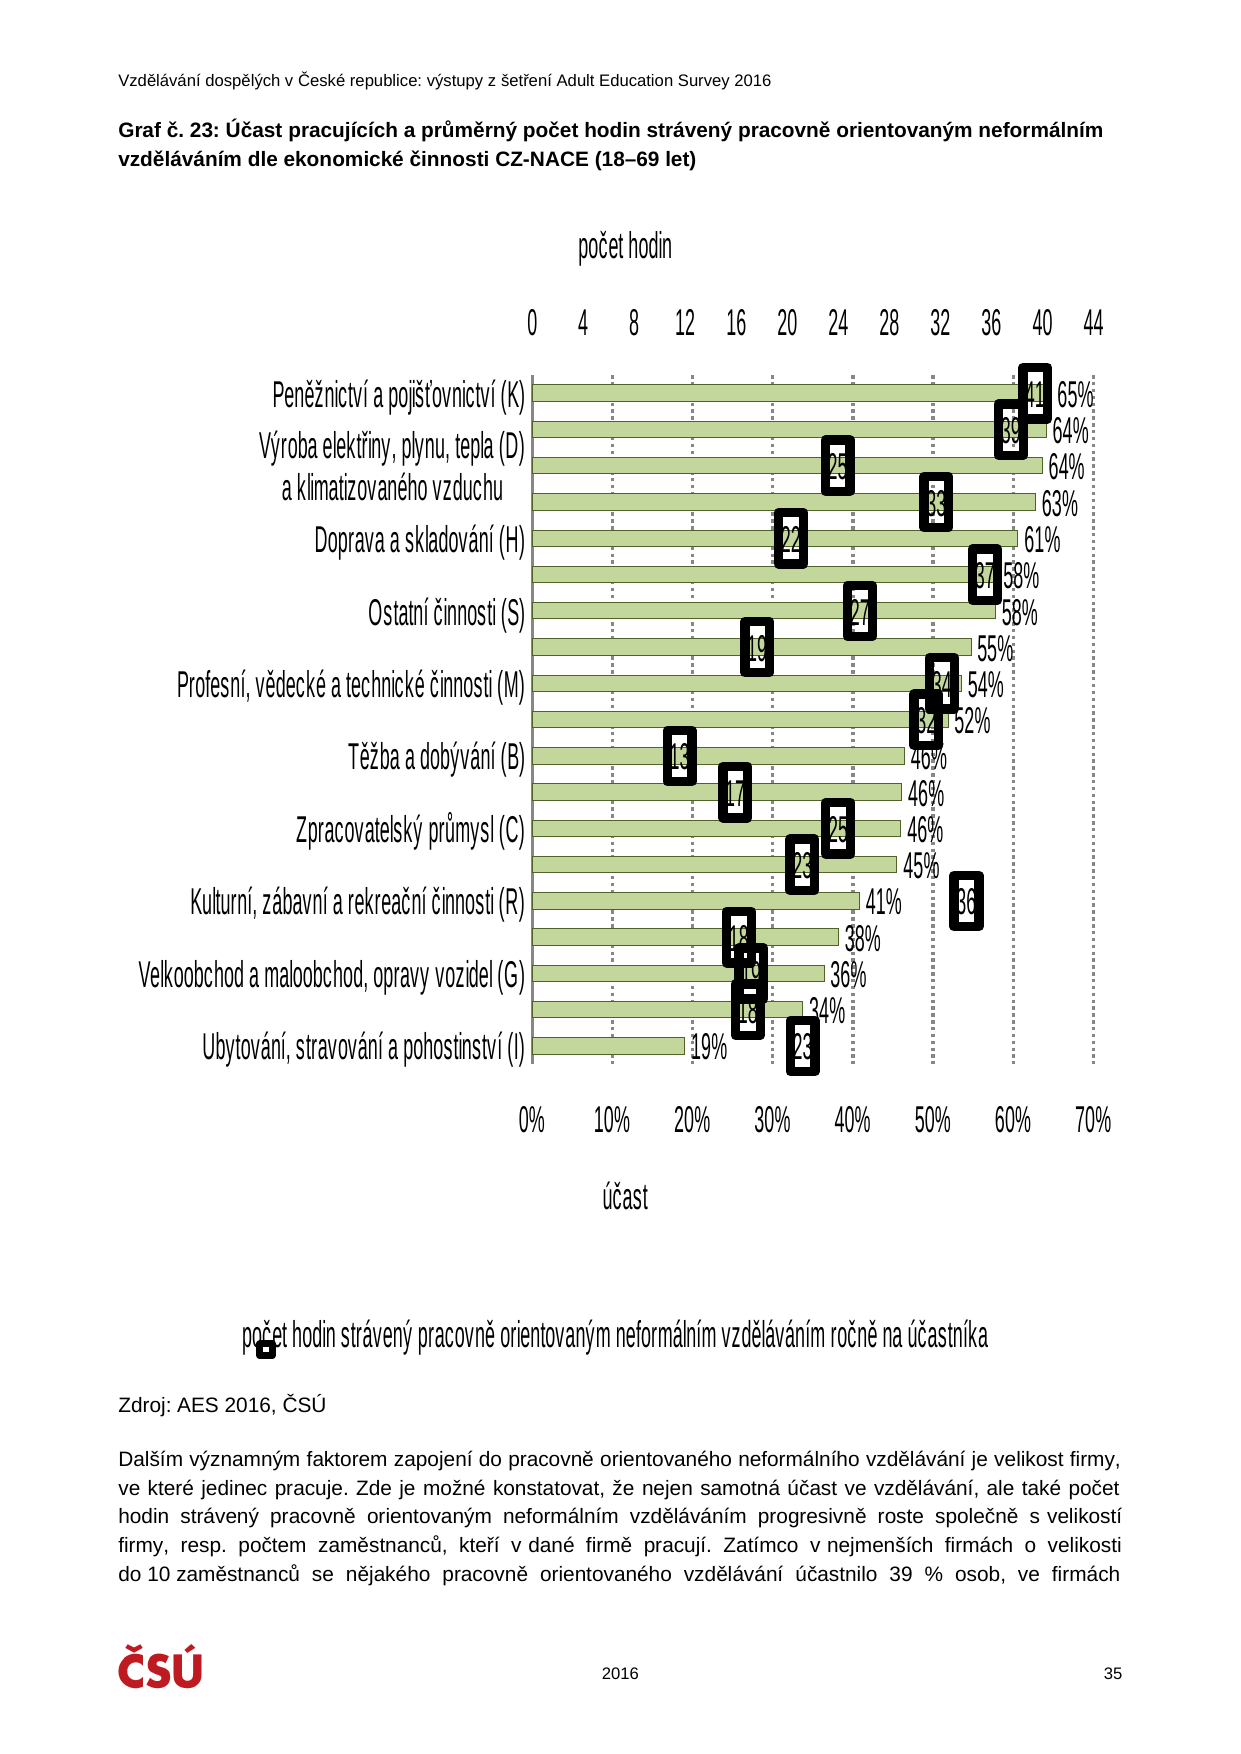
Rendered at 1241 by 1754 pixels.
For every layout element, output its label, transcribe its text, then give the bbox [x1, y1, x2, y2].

text Zdroj: AES 2016, ČSÚ [118, 1393, 1122, 1417]
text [118, 1447, 1122, 1586]
subtitle Graf č. 23: Účast pracujících a průměrný počet hodin strávený pracovně orientovaným neformálním vzděláváním dle ekonomické činnosti CZ-NACE (18–69 let) [118, 118, 1122, 171]
picture [118, 1643, 202, 1689]
